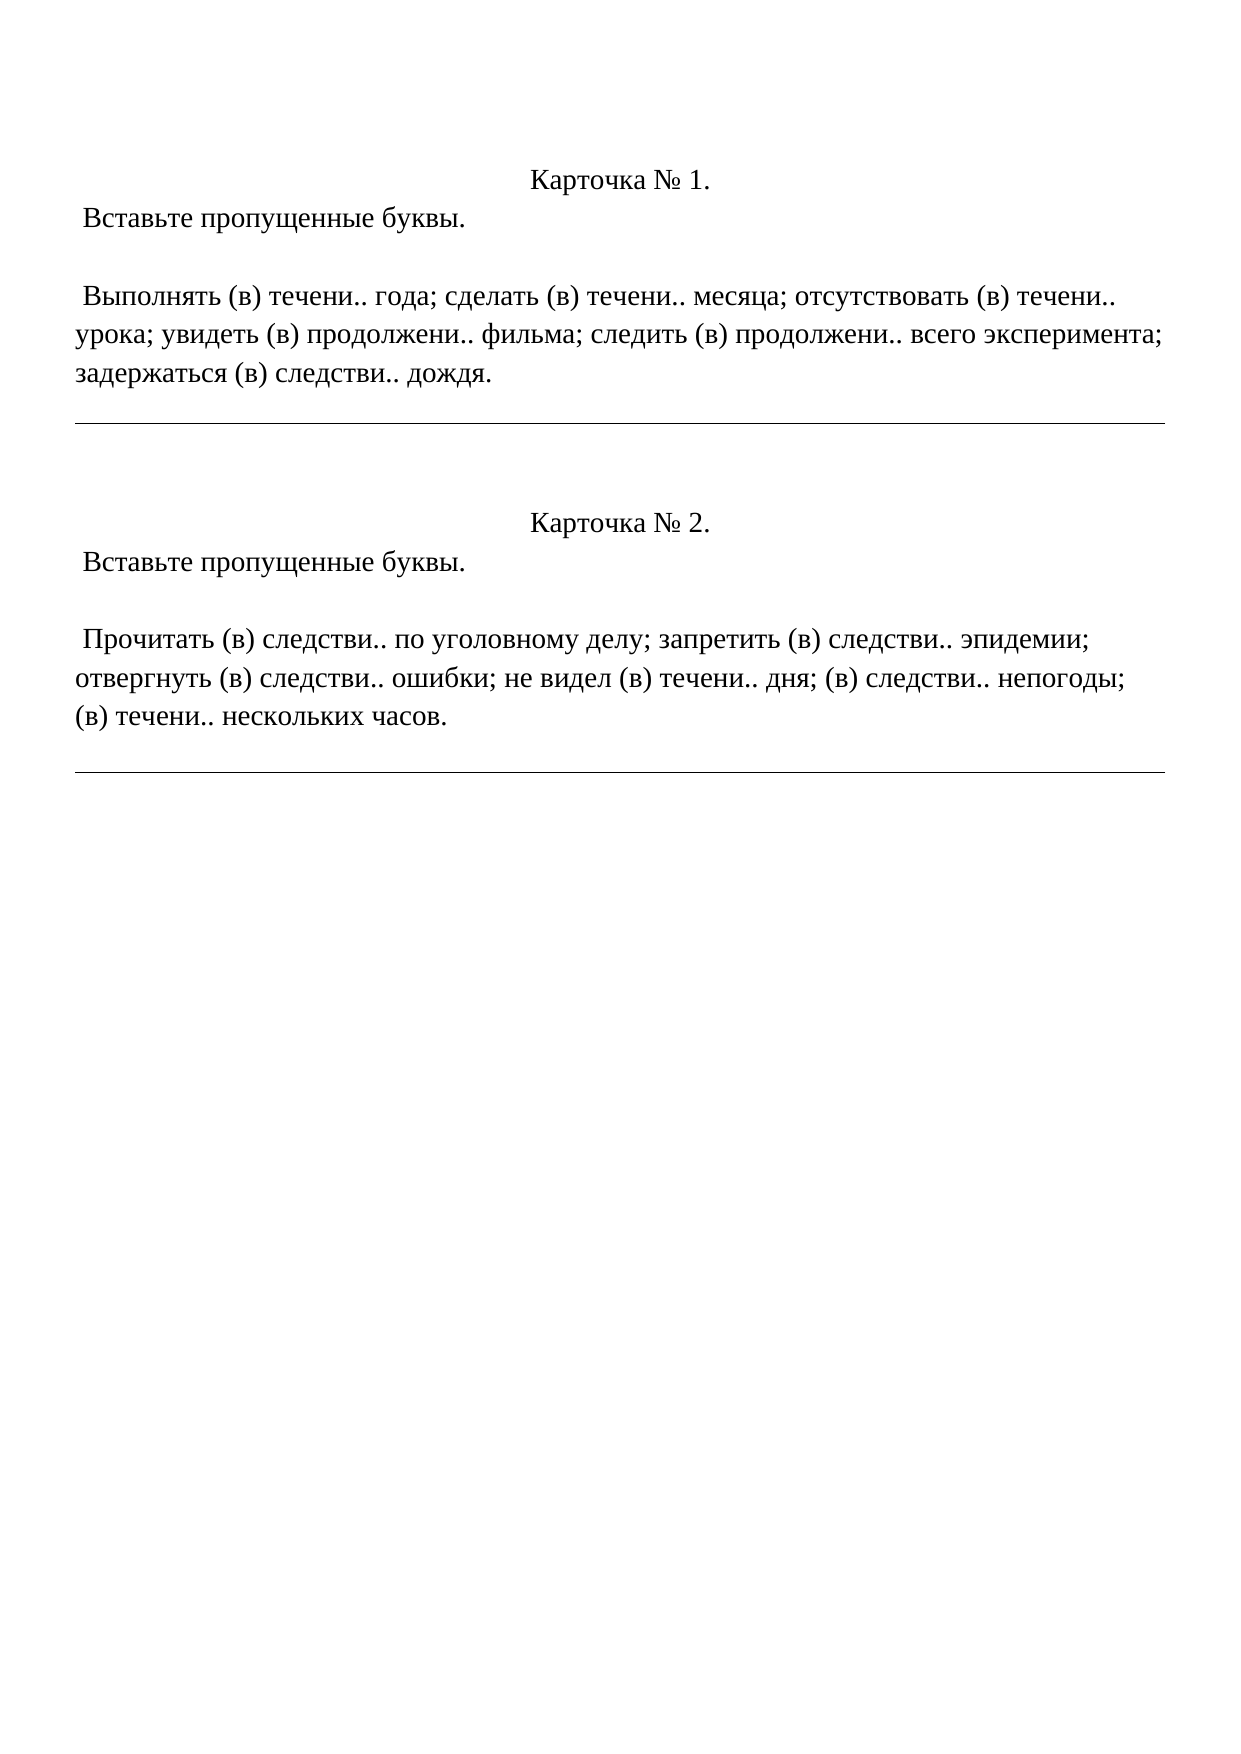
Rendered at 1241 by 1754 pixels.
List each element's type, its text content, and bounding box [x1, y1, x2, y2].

text Выполнять (в) течени.. года; сделать (в) течени.. месяца; отсутствовать (в) течени.. урока; увидеть (в) продолжени.. фильма; следить (в) продолжени.. всего эксперимента; задержаться (в) следстви.. дождя. [75, 278, 1165, 388]
text Вставьте пропущенные буквы. [75, 201, 1165, 234]
text Карточка № 2. [75, 506, 1165, 539]
text Карточка № 1. [75, 162, 1165, 196]
text Прочитать (в) следстви.. по уголовному делу; запретить (в) следстви.. эпидемии; отвергнуть (в) следстви.. ошибки; не видел (в) течени.. дня; (в) следстви.. непогоды; (в) течени.. нескольких часов. [75, 621, 1165, 732]
text Вставьте пропущенные буквы. [75, 544, 1165, 578]
